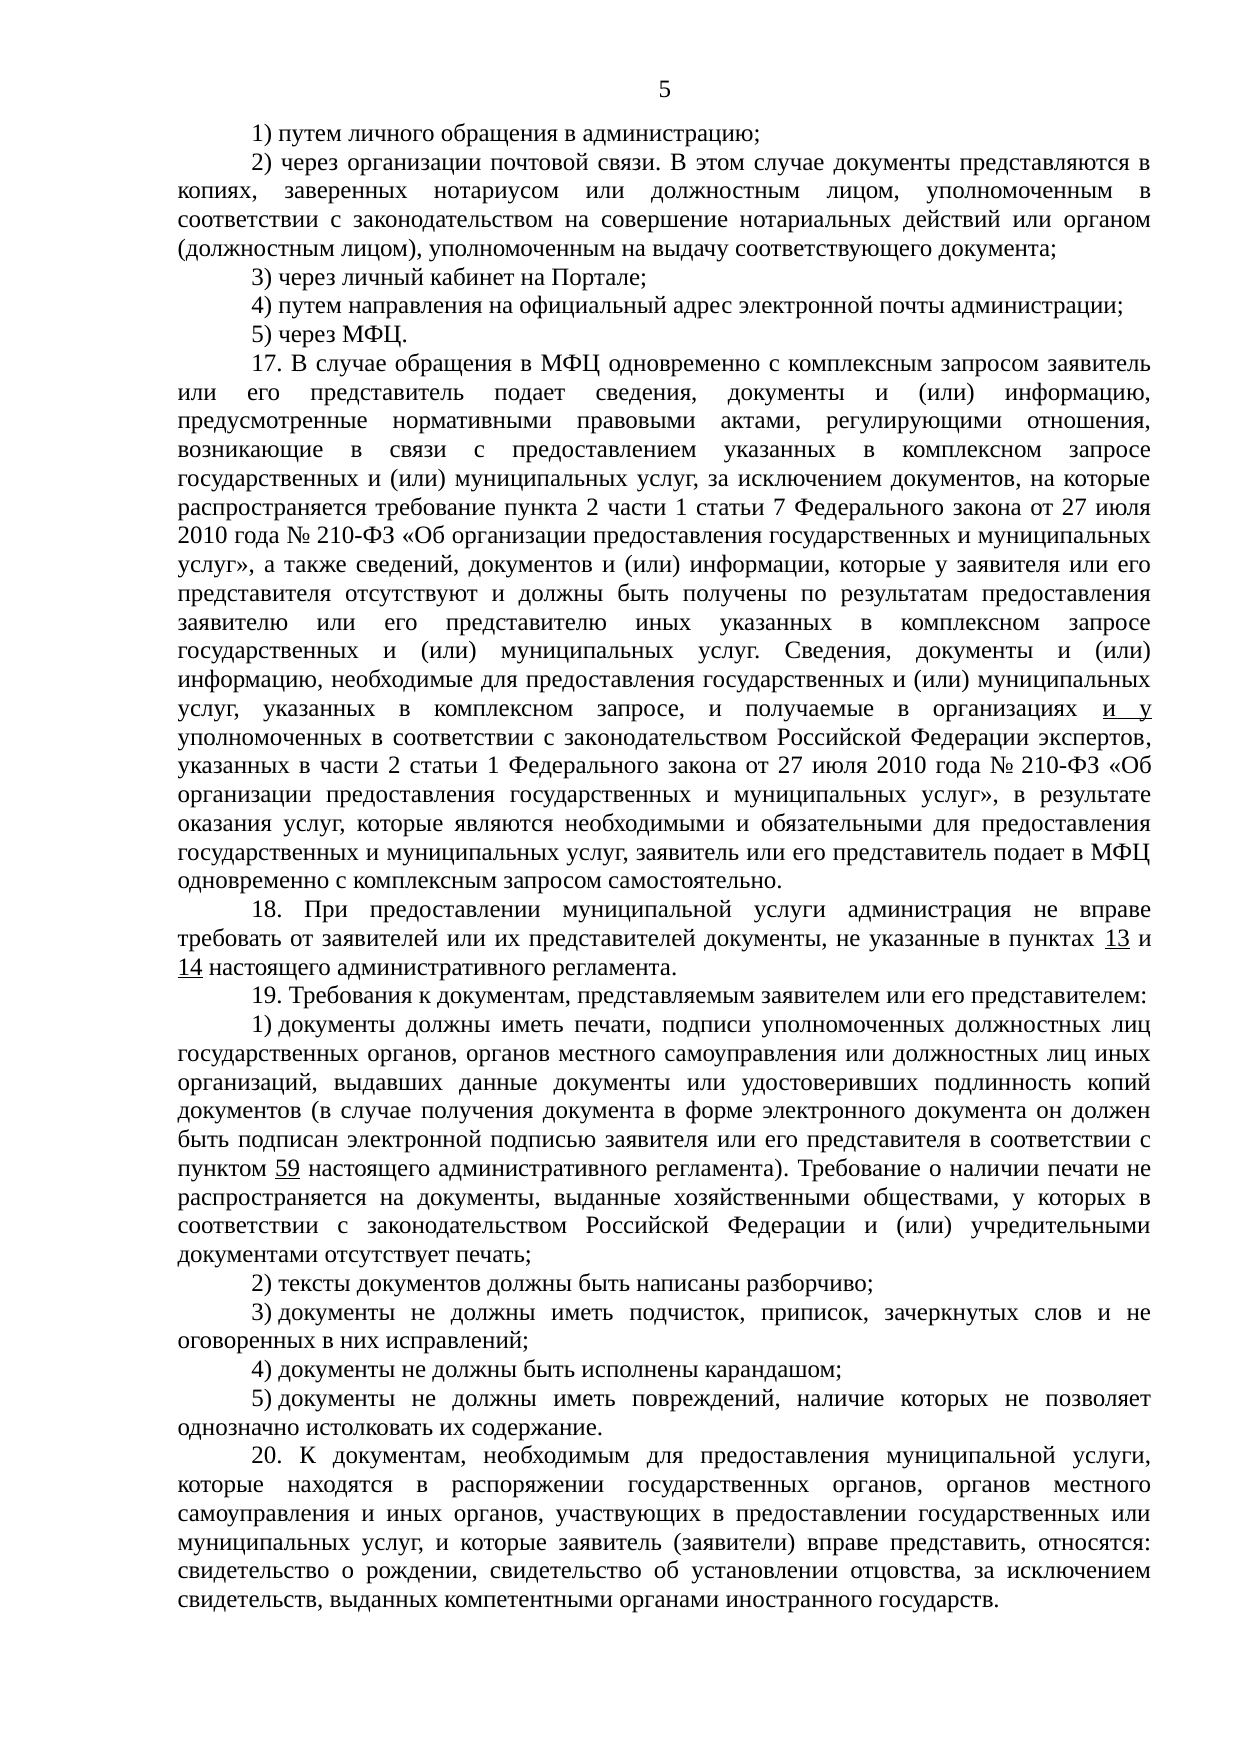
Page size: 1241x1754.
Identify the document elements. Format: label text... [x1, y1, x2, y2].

text 4) путем направления на официальный адрес электронной почты администрации; [177, 291, 1152, 319]
text 2) через организации почтовой связи. В этом случае документы представляются в копиях, заверенных нотариусом или должностным лицом, уполномоченным в соответствии с законодательством на совершение нотариальных действий или органом (должностным лицом), уполномоченным на выдачу соответствующего документа; [177, 147, 1152, 262]
text 18. При предоставлении муниципальной услуги администрация не вправе требовать от заявителей или их представителей документы, не указанные в пунктах 13 и 14 настоящего административного регламента. [177, 894, 1152, 981]
text 1) документы должны иметь печати, подписи уполномоченных должностных лиц государственных органов, органов местного самоуправления или должностных лиц иных организаций, выдавших данные документы или удостоверивших подлинность копий документов (в случае получения документа в форме электронного документа он должен быть подписан электронной подписью заявителя или его представителя в соответствии с пунктом 59 настоящего административного регламента). Требование о наличии печати не распространяется на документы, выданные хозяйственными обществами, у которых в соответствии с законодательством Российской Федерации и (или) учредительными документами отсутствует печать; [177, 1009, 1152, 1268]
text 17. В случае обращения в МФЦ одновременно с комплексным запросом заявитель или его представитель подает сведения, документы и (или) информацию, предусмотренные нормативными правовыми актами, регулирующими отношения, возникающие в связи с предоставлением указанных в комплексном запросе государственных и (или) муниципальных услуг, за исключением документов, на которые распространяется требование пункта 2 части 1 статьи 7 Федерального закона от 27 июля 2010 года № 210-ФЗ «Об организации предоставления государственных и муниципальных услуг», а также сведений, документов и (или) информации, которые у заявителя или его представителя отсутствуют и должны быть получены по результатам предоставления заявителю или его представителю иных указанных в комплексном запросе государственных и (или) муниципальных услуг. Сведения, документы и (или) информацию, необходимые для предоставления государственных и (или) муниципальных услуг, указанных в комплексном запросе, и получаемые в организациях и у уполномоченных в соответствии с законодательством Российской Федерации экспертов, указанных в части 2 статьи 1 Федерального закона от 27 июля 2010 года № 210-ФЗ «Об организации предоставления государственных и муниципальных услуг», в результате оказания услуг, которые являются необходимыми и обязательными для предоставления государственных и муниципальных услуг, заявитель или его представитель подает в МФЦ одновременно с комплексным запросом самостоятельно. [177, 348, 1152, 894]
text 3) через личный кабинет на Портале; [177, 262, 1152, 291]
text 2) тексты документов должны быть написаны разборчиво; [177, 1268, 1152, 1297]
text 5) документы не должны иметь повреждений, наличие которых не позволяет однозначно истолковать их содержание. [177, 1383, 1152, 1441]
text 5) через МФЦ. [177, 319, 1152, 348]
text 1) путем личного обращения в администрацию; [177, 118, 1152, 147]
text 19. Требования к документам, представляемым заявителем или его представителем: [177, 981, 1152, 1009]
text 3) документы не должны иметь подчисток, приписок, зачеркнутых слов и не оговоренных в них исправлений; [177, 1297, 1152, 1354]
text 20. К документам, необходимым для предоставления муниципальной услуги, которые находятся в распоряжении государственных органов, органов местного самоуправления и иных органов, участвующих в предоставлении государственных или муниципальных услуг, и которые заявитель (заявители) вправе представить, относятся: свидетельство о рождении, свидетельство об установлении отцовства, за исключением свидетельств, выданных компетентными органами иностранного государств. [177, 1441, 1152, 1613]
text 4) документы не должны быть исполнены карандашом; [177, 1354, 1152, 1383]
